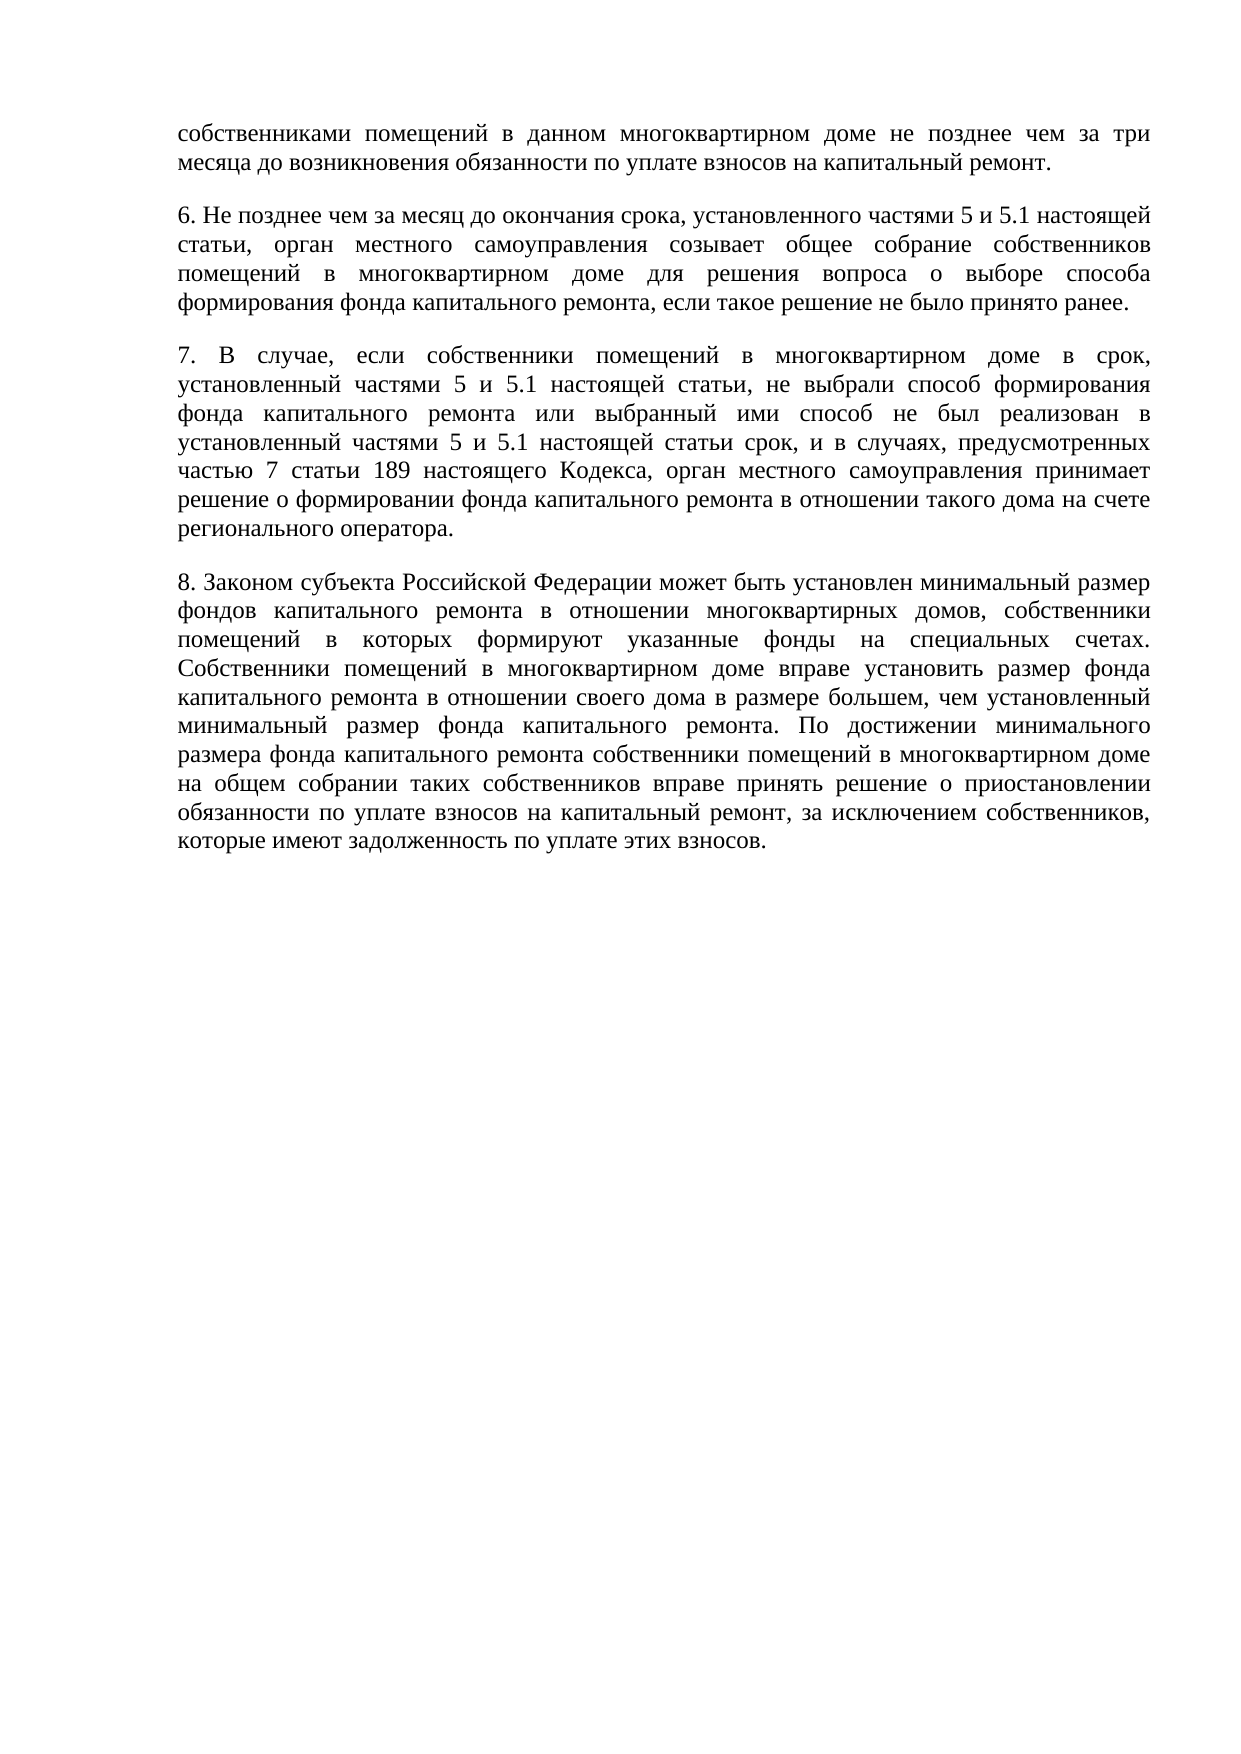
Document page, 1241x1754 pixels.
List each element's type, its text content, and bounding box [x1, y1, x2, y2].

text 7. В случае, если собственники помещений в многоквартирном доме в срок, установленный частями 5 и 5.1 настоящей статьи, не выбрали способ формирования фонда капитального ремонта или выбранный ими способ не был реализован в установленный частями 5 и 5.1 настоящей статьи срок, и в случаях, предусмотренных частью 7 статьи 189 настоящего Кодекса, орган местного самоуправления принимает решение о формировании фонда капитального ремонта в отношении такого дома на счете регионального оператора. [177, 341, 1152, 542]
text 6. Не позднее чем за месяц до окончания срока, установленного частями 5 и 5.1 настоящей статьи, орган местного самоуправления созывает общее собрание собственников помещений в многоквартирном доме для решения вопроса о выборе способа формирования фонда капитального ремонта, если такое решение не было принято ранее. [177, 201, 1152, 316]
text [177, 118, 1152, 176]
text 8. Законом субъекта Российской Федерации может быть установлен минимальный размер фондов капитального ремонта в отношении многоквартирных домов, собственники помещений в которых формируют указанные фонды на специальных счетах. Собственники помещений в многоквартирном доме вправе установить размер фонда капитального ремонта в отношении своего дома в размере большем, чем установленный минимальный размер фонда капитального ремонта. По достижении минимального размера фонда капитального ремонта собственники помещений в многоквартирном доме на общем собрании таких собственников вправе принять решение о приостановлении обязанности по уплате взносов на капитальный ремонт, за исключением собственников, которые имеют задолженность по уплате этих взносов. [177, 567, 1152, 854]
